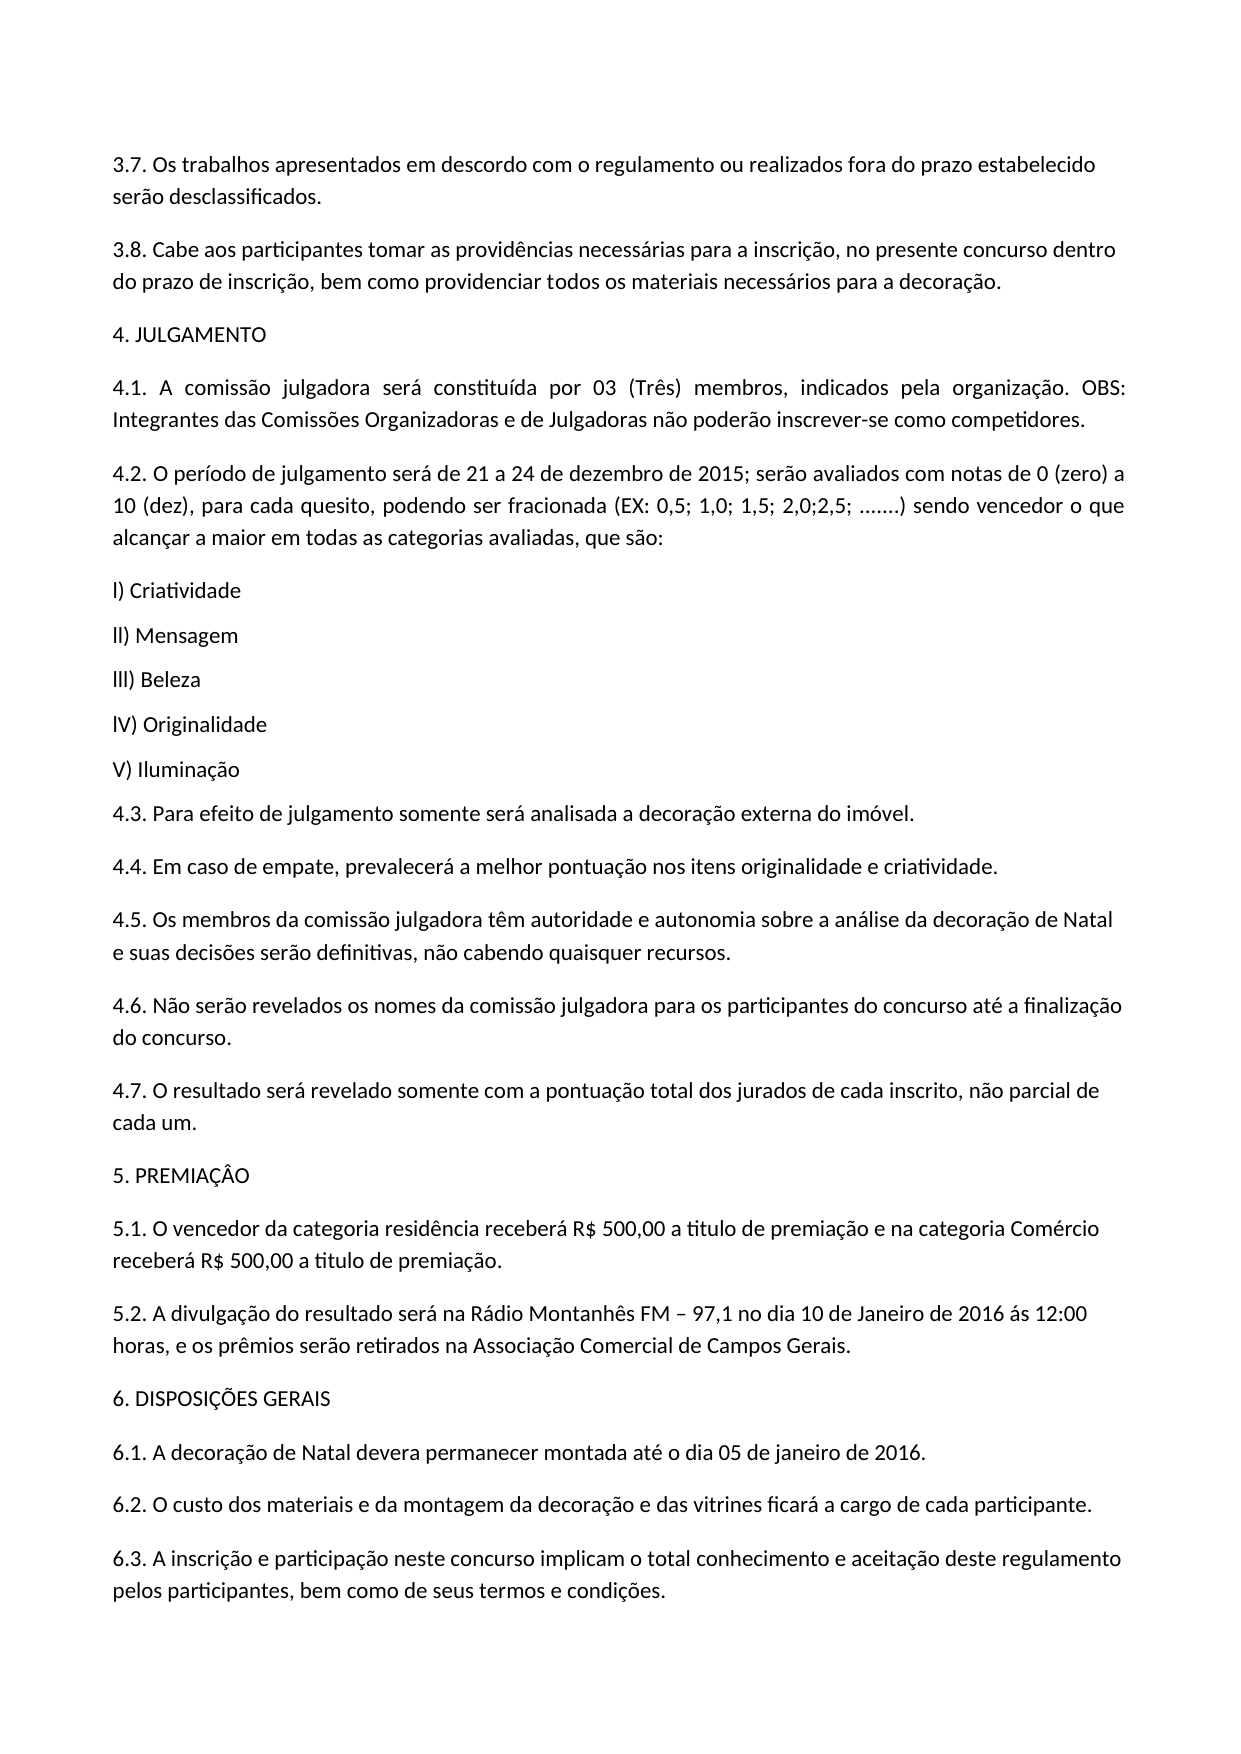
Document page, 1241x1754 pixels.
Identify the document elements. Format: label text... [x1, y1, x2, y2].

text 3.8. Cabe aos participantes tomar as providências necessárias para a inscrição, no presente concurso dentro do prazo de inscrição, bem como providenciar todos os materiais necessários para a decoração. [112, 235, 1128, 295]
text 4.6. Não serão revelados os nomes da comissão julgadora para os participantes do concurso até a finalização do concurso. [112, 991, 1128, 1051]
text 5. PREMIAÇÂO [112, 1161, 1128, 1189]
text 6.2. O custo dos materiais e da montagem da decoração e das vitrines ficará a cargo de cada participante. [112, 1491, 1128, 1519]
text 5.1. O vencedor da categoria residência receberá R$ 500,00 a titulo de premiação e na categoria Comércio receberá R$ 500,00 a titulo de premiação. [112, 1214, 1128, 1274]
text 4.7. O resultado será revelado somente com a pontuação total dos jurados de cada inscrito, não parcial de cada um. [112, 1076, 1128, 1136]
text 6.1. A decoração de Natal devera permanecer montada até o dia 05 de janeiro de 2016. [112, 1438, 1128, 1466]
text lll) Beleza [112, 665, 1128, 693]
text 4. JULGAMENTO [112, 320, 1128, 348]
text l) Criatividade [112, 576, 1128, 604]
text 6. DISPOSIÇÕES GERAIS [112, 1384, 1128, 1413]
text lV) Originalidade [112, 710, 1128, 738]
text 4.1. A comissão julgadora será constituída por 03 (Três) membros, indicados pela organização. OBS: Integrantes das Comissões Organizadoras e de Julgadoras não poderão inscrever-se como competidores. [112, 373, 1128, 434]
text 4.2. O período de julgamento será de 21 a 24 de dezembro de 2015; serão avaliados com notas de 0 (zero) a 10 (dez), para cada quesito, podendo ser fracionada (EX: 0,5; 1,0; 1,5; 2,0;2,5; .......) sendo vencedor o que alcançar a maior em todas as categorias avaliadas, que são: [112, 459, 1128, 551]
text 6.3. A inscrição e participação neste concurso implicam o total conhecimento e aceitação deste regulamento pelos participantes, bem como de seus termos e condições. [112, 1544, 1128, 1604]
text V) Iluminação [112, 755, 1128, 783]
text 4.5. Os membros da comissão julgadora têm autoridade e autonomia sobre a análise da decoração de Natal e suas decisões serão definitivas, não cabendo quaisquer recursos. [112, 906, 1128, 966]
text ll) Mensagem [112, 621, 1128, 649]
text 3.7. Os trabalhos apresentados em descordo com o regulamento ou realizados fora do prazo estabelecido serão desclassificados. [112, 150, 1128, 210]
text 5.2. A divulgação do resultado será na Rádio Montanhês FM – 97,1 no dia 10 de Janeiro de 2016 ás 12:00 horas, e os prêmios serão retirados na Associação Comercial de Campos Gerais. [112, 1299, 1128, 1359]
text 4.3. Para efeito de julgamento somente será analisada a decoração externa do imóvel. [112, 799, 1128, 827]
text 4.4. Em caso de empate, prevalecerá a melhor pontuação nos itens originalidade e criatividade. [112, 852, 1128, 881]
